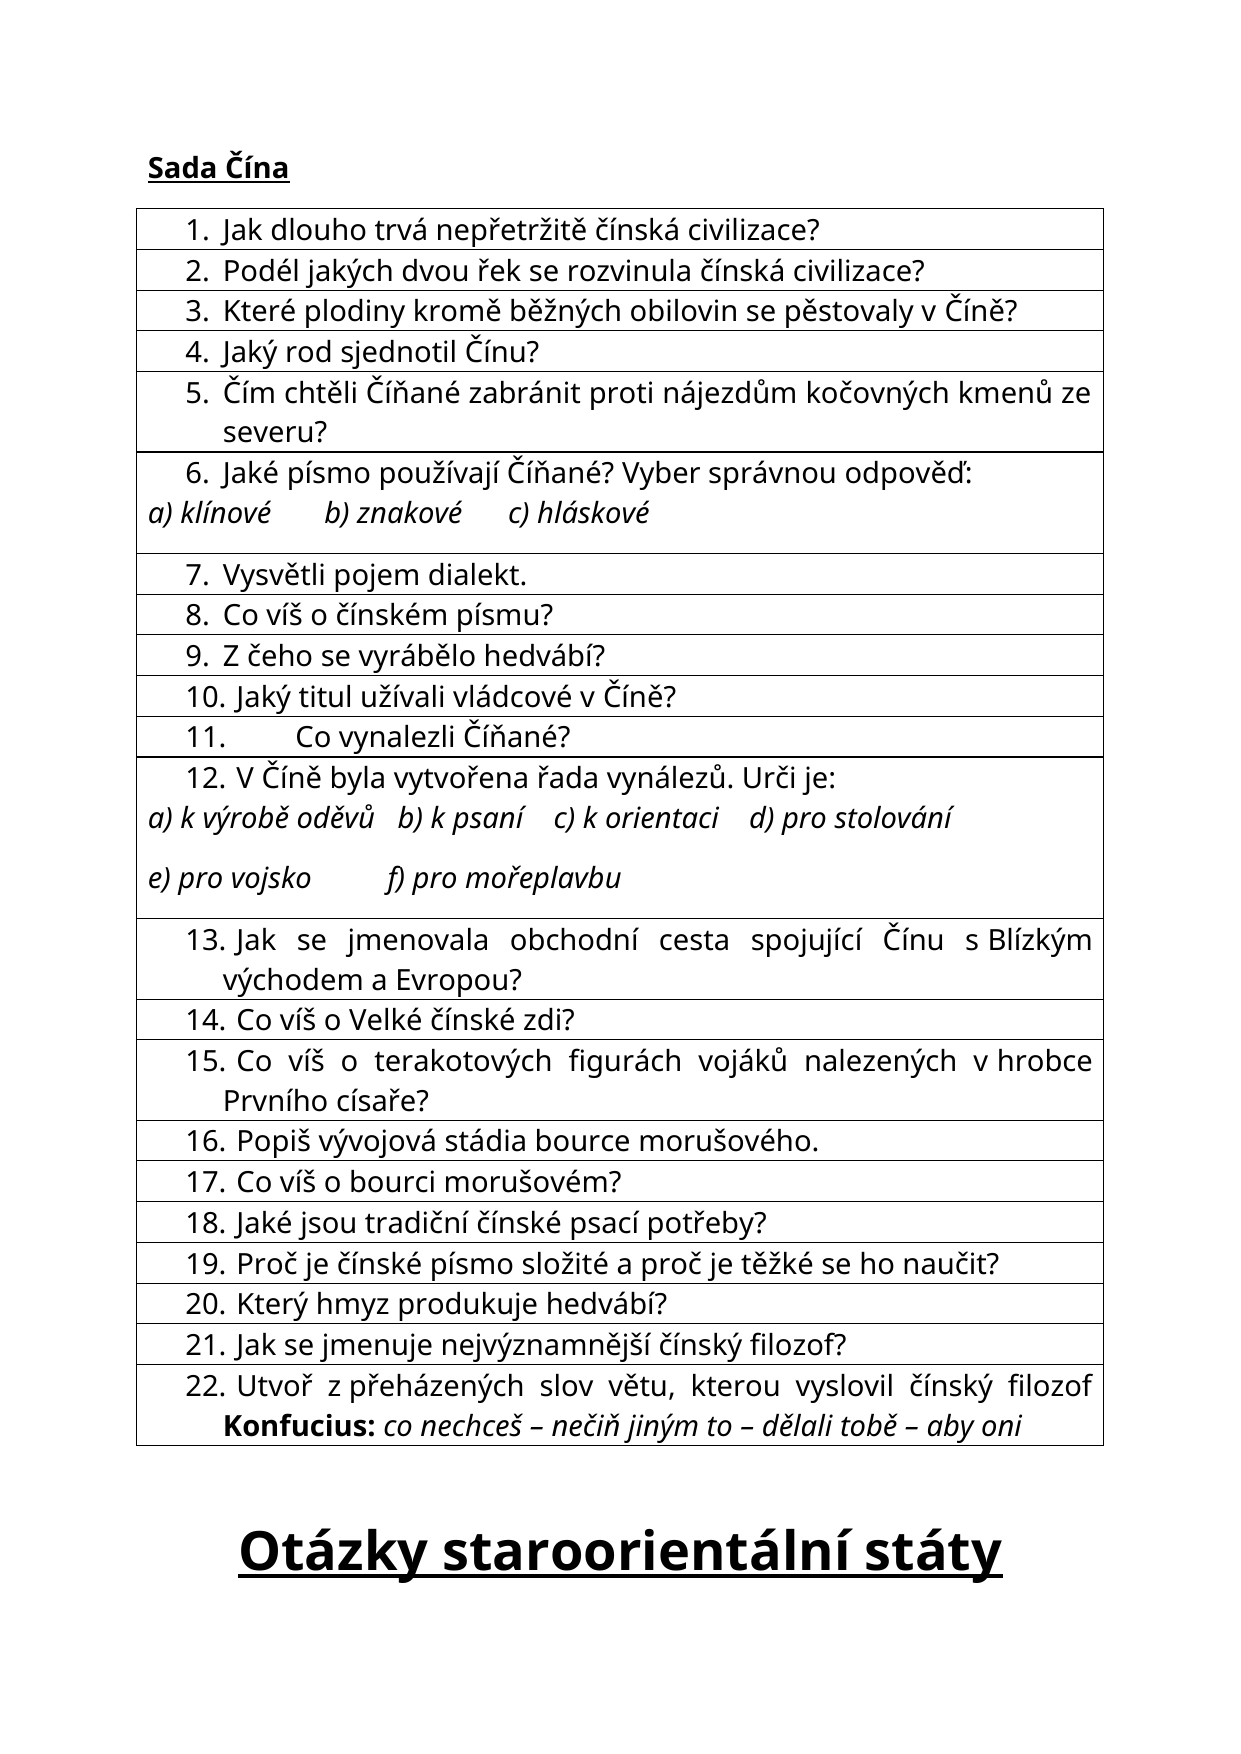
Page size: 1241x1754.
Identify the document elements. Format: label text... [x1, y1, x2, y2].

table_cell Které plodiny kromě běžných obilovin se pěstovaly v Číně? [137, 291, 1103, 330]
table_cell Co vynalezli Číňané? [137, 717, 1103, 756]
table_cell Jaký titul užívali vládcové v Číně? [137, 676, 1103, 716]
table_cell Čím chtěli Číňané zabránit proti nájezdům kočovných kmenů ze severu? [137, 372, 1103, 451]
table_cell Jaké písmo používají Číňané? Vyber správnou odpověď: a) klínové b) znakové c) hláskové [137, 453, 1103, 553]
table_cell Co víš o terakotových figurách vojáků nalezených v hrobce Prvního císaře? [137, 1040, 1103, 1120]
text Otázky staroorientální státy [148, 1512, 1093, 1586]
table_cell Utvoř z přeházených slov větu, kterou vyslovil čínský filozof Konfucius: co nechceš – nečiň jiným to – dělali tobě – aby oni [137, 1365, 1103, 1444]
table_cell V Číně byla vytvořena řada vynálezů. Urči je: a) k výrobě oděvů b) k psaní c) k orientaci d) pro stolování e) pro vojsko f) pro mořeplavbu [137, 758, 1103, 918]
table_cell Popiš vývojová stádia bource morušového. [137, 1121, 1103, 1160]
table_cell Jaké jsou tradiční čínské psací potřeby? [137, 1202, 1103, 1242]
table_cell Jaký rod sjednotil Čínu? [137, 331, 1103, 371]
table_cell Podél jakých dvou řek se rozvinula čínská civilizace? [137, 250, 1103, 289]
table_cell Vysvětli pojem dialekt. [137, 554, 1103, 593]
table_cell Co víš o čínském písmu? [137, 595, 1103, 634]
table_header Jak dlouho trvá nepřetržitě čínská civilizace? [137, 209, 1103, 249]
table_cell Který hmyz produkuje hedvábí? [137, 1284, 1103, 1323]
table_cell Co víš o Velké čínské zdi? [137, 1000, 1103, 1039]
table_cell Co víš o bourci morušovém? [137, 1161, 1103, 1201]
text Sada Čína [148, 148, 1093, 187]
table_cell Proč je čínské písmo složité a proč je těžké se ho naučit? [137, 1243, 1103, 1283]
table_cell Z čeho se vyrábělo hedvábí? [137, 635, 1103, 675]
table_cell Jak se jmenovala obchodní cesta spojující Čínu s Blízkým východem a Evropou? [137, 919, 1103, 998]
table_cell Jak se jmenuje nejvýznamnější čínský filozof? [137, 1324, 1103, 1364]
